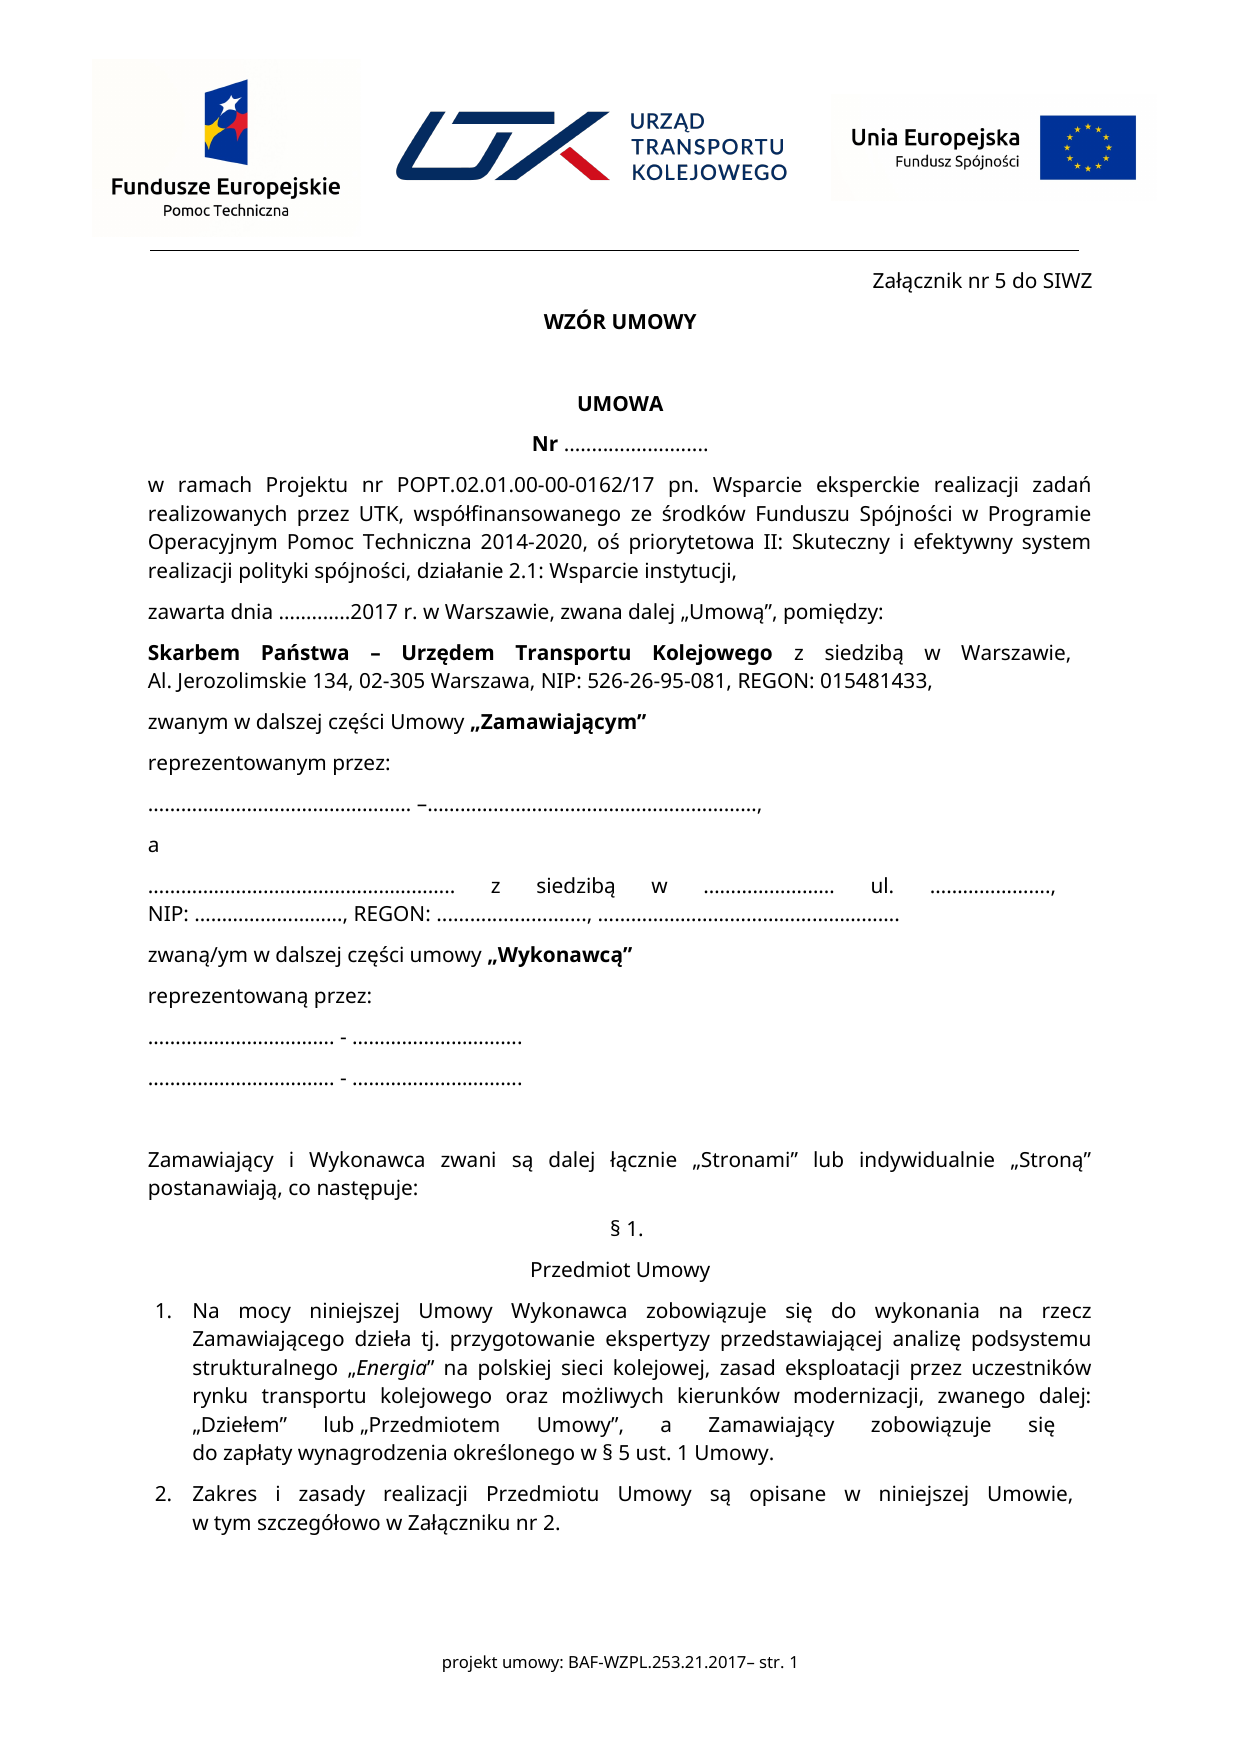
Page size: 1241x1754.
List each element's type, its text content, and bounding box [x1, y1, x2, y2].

text Przedmiot Umowy [148, 1255, 1092, 1284]
list Na mocy niniejszej Umowy Wykonawca zobowiązuje się do wykonania na rzecz Zamawiającego dzieła tj. przygotowanie ekspertyzy przedstawiającej analizę podsystemu strukturalnego „Energia” na polskiej sieci kolejowej, zasad eksploatacji przez uczestników rynku transportu kolejowego oraz możliwych kierunków modernizacji, zwanego dalej: „Dziełem” lub „Przedmiotem Umowy”, a Zamawiający zobowiązuje się do zapłaty wynagrodzenia określonego w § 5 ust. 1 Umowy. [154, 1296, 1092, 1467]
picture [92, 59, 361, 237]
text ……………………………………………….. z siedzibą w …………………… ul. …………………., NIP: ………………………, REGON: ..........................., ………………………………………………. [148, 871, 1092, 928]
text zwanym w dalszej części Umowy „Zamawiającym” [148, 707, 1092, 736]
text WZÓR UMOWY [148, 307, 1092, 335]
picture [831, 94, 1157, 201]
text Nr .......................... [148, 429, 1092, 458]
text reprezentowaną przez: [148, 981, 1092, 1009]
text zwaną/ym w dalszej części umowy „Wykonawcą” [148, 940, 1092, 969]
text reprezentowanym przez: [148, 748, 1092, 776]
text ………………………………………… –……………………………………………………, [148, 789, 1092, 817]
text ……………………………. - …………………………. [148, 1063, 1092, 1091]
text zawarta dnia ……..…..2017 r. w Warszawie, zwana dalej „Umową”, pomiędzy: [148, 597, 1092, 625]
picture [380, 103, 800, 192]
text Zamawiający i Wykonawca zwani są dalej łącznie „Stronami” lub indywidualnie „Stroną” postanawiają, co następuje: [148, 1145, 1092, 1202]
text ……………………………. - …………………………. [148, 1022, 1092, 1051]
text w ramach Projektu nr POPT.02.01.00-00-0162/17 pn. Wsparcie eksperckie realizacji zadań realizowanych przez UTK, współfinansowanego ze środków Funduszu Spójności w Programie Operacyjnym Pomoc Techniczna 2014-2020, oś priorytetowa II: Skuteczny i efektywny system realizacji polityki spójności, działanie 2.1: Wsparcie instytucji, [148, 471, 1092, 584]
text Skarbem Państwa – Urzędem Transportu Kolejowego z siedzibą w Warszawie, Al. Jerozolimskie 134, 02-305 Warszawa, NIP: 526-26-95-081, REGON: 015481433, [148, 638, 1092, 694]
text a [148, 830, 1092, 858]
list Zakres i zasady realizacji Przedmiotu Umowy są opisane w niniejszej Umowie, w tym szczegółowo w Załączniku nr 2. [154, 1479, 1092, 1536]
text Załącznik nr 5 do SIWZ [148, 266, 1092, 294]
text UMOWA [148, 389, 1092, 417]
